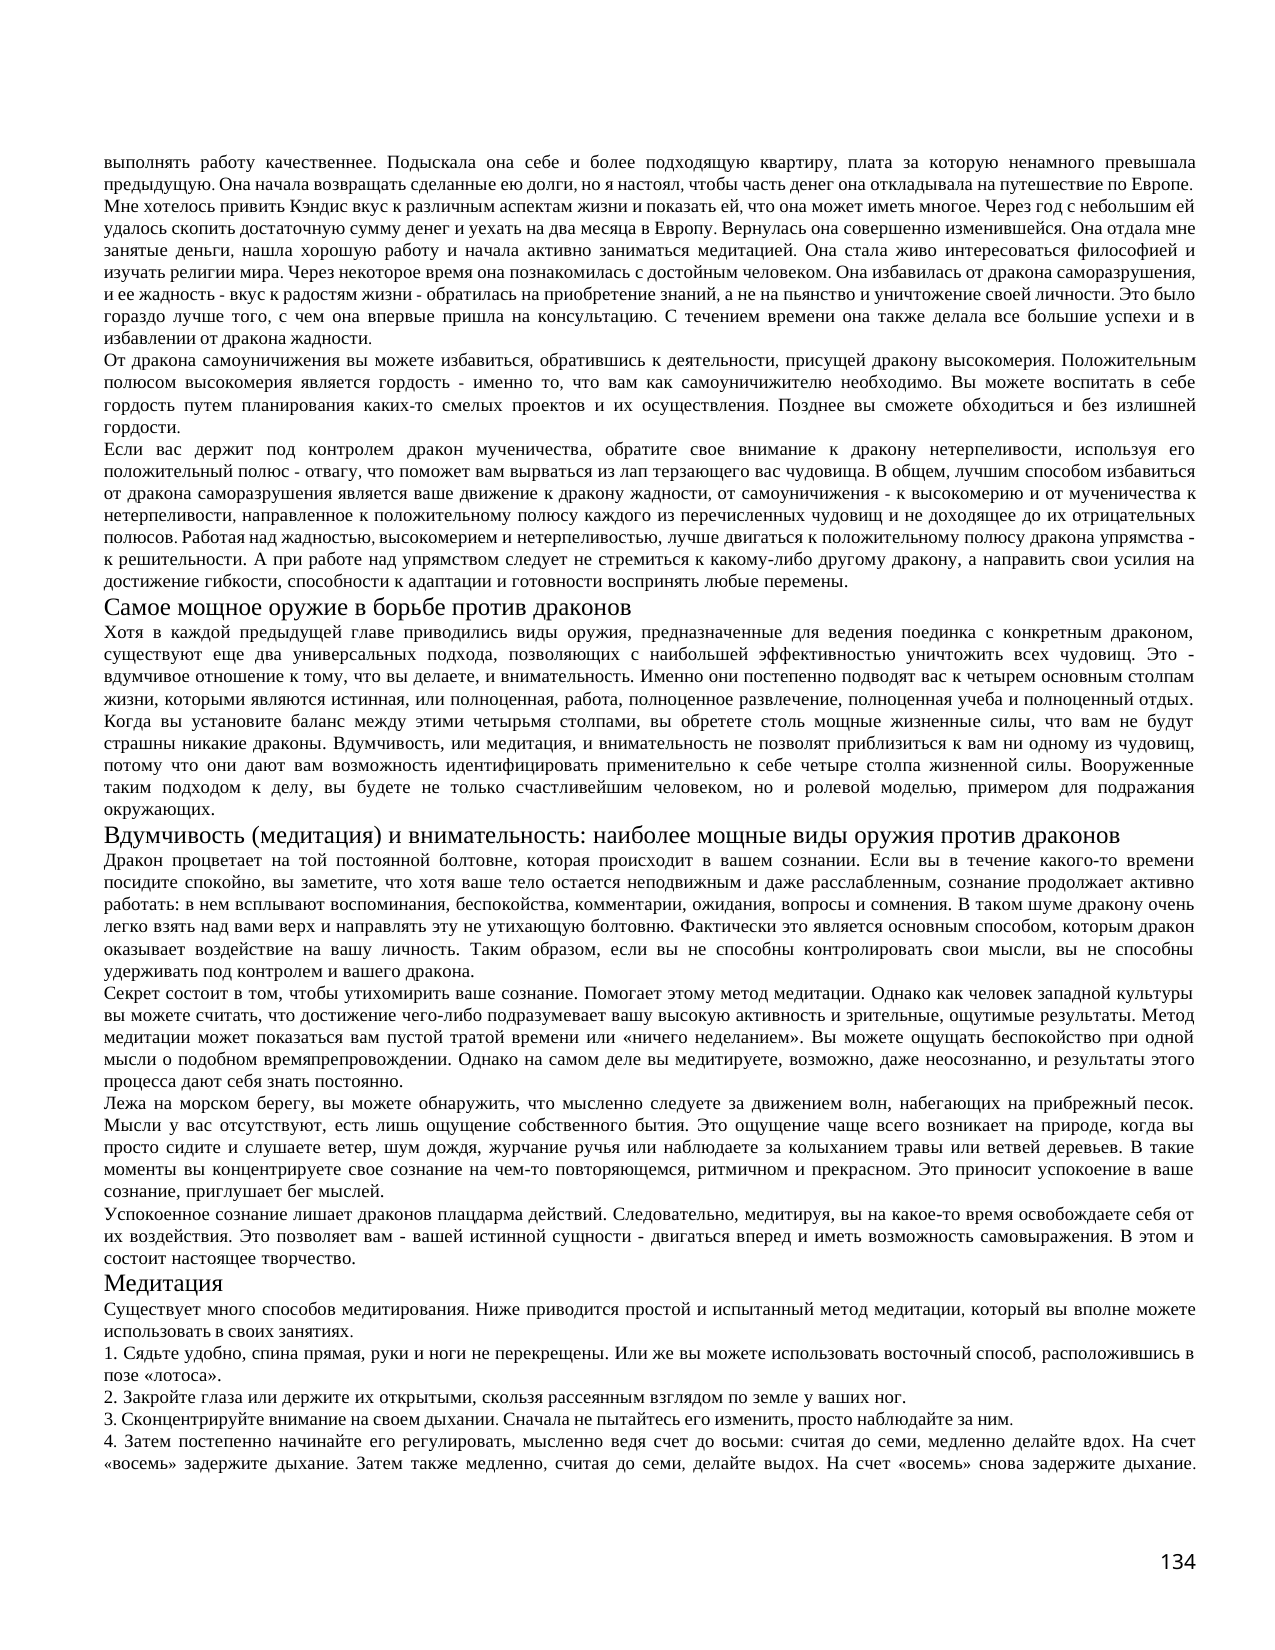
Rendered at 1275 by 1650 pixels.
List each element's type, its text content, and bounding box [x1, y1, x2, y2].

text Секрет состоит в том, чтобы утихомирить ваше сознание. Помогает этому метод медитации. Однако как человек западной культуры вы можете считать, что достижение чего-либо подразумевает вашу высокую активность и зрительные, ощутимые результаты. Метод медитации может показаться вам пустой тратой времени или «ничего неделанием». Вы можете ощущать беспокойство при одной мысли о подобном времяпрепровождении. Однако на самом деле вы медитируете, возможно, даже неосознанно, и результаты этого процесса дают себя знать постоянно. [103, 981, 1196, 1091]
text 2. Закройте глаза или держите их открытыми, скользя рассеянным взглядом по земле у ваших ног. [103, 1386, 1196, 1408]
text Если вас держит под контролем дракон мученичества, обратите свое внимание к дракону нетерпеливости, используя его положительный полюс - отвагу, что поможет вам вырваться из лап терзающего вас чудовища. В общем, лучшим способом избавиться от дракона саморазрушения является ваше движение к дракону жадности, от самоуничижения - к высокомерию и от мученичества к нетерпеливости, направленное к положительному полюсу каждого из перечисленных чудовищ и не доходящее до их отрицательных полюсов. Работая над жадностью, высокомерием и нетерпеливостью, лучше двигаться к положительному полюсу дракона упрямства - к решительности. А при работе над упрямством следует не стремиться к какому-либо другому дракону, а направить свои усилия на достижение гибкости, способности к адаптации и готовности воспринять любые перемены. [103, 437, 1196, 592]
text Самое мощное оружие в борьбе против драконов [103, 592, 1196, 621]
text Хотя в каждой предыдущей главе приводились виды оружия, предназначенные для ведения поединка с конкретным драконом, существуют еще два универсальных подхода, позволяющих с наибольшей эффективностью уничтожить всех чудовищ. Это - вдумчивое отношение к тому, что вы делаете, и внимательность. Именно они постепенно подводят вас к четырем основным столпам жизни, которыми являются истинная, или полноценная, работа, полноценное развлечение, полноценная учеба и полноценный отдых. Когда вы установите баланс между этими четырьмя столпами, вы обретете столь мощные жизненные силы, что вам не будут страшны никакие драконы. Вдумчивость, или медитация, и внимательность не позволят приблизиться к вам ни одному из чудовищ, потому что они дают вам возможность идентифицировать применительно к себе четыре столпа жизненной силы. Вооруженные таким подходом к делу, вы будете не только счастливейшим человеком, но и ролевой моделью, примером для подражания окружающих. [103, 621, 1196, 819]
text Дракон процветает на той постоянной болтовне, которая происходит в вашем сознании. Если вы в течение какого-то времени посидите спокойно, вы заметите, что хотя ваше тело остается неподвижным и даже расслабленным, сознание продолжает активно работать: в нем всплывают воспоминания, беспокойства, комментарии, ожидания, вопросы и сомнения. В таком шуме дракону очень легко взять над вами верх и направлять эту не утихающую болтовню. Фактически это является основным способом, которым дракон оказывает воздействие на вашу личность. Таким образом, если вы не способны контролировать свои мысли, вы не способны удерживать под контролем и вашего дракона. [103, 848, 1196, 981]
text 3. Сконцентрируйте внимание на своем дыхании. Сначала не пытайтесь его изменить, просто наблюдайте за ним. [103, 1408, 1196, 1430]
text Лежа на морском берегу, вы можете обнаружить, что мысленно следуете за движением волн, набегающих на прибрежный песок. Мысли у вас отсутствуют, есть лишь ощущение собственного бытия. Это ощущение чаще всего возникает на природе, когда вы просто сидите и слушаете ветер, шум дождя, журчание ручья или наблюдаете за колыханием травы или ветвей деревьев. В такие моменты вы концентрируете свое сознание на чем-то повторяющемся, ритмичном и прекрасном. Это приносит успокоение в ваше сознание, приглушает бег мыслей. [103, 1091, 1196, 1202]
text Мне хотелось привить Кэндис вкус к различным аспектам жизни и показать ей, что она может иметь многое. Через год с небольшим ей удалось скопить достаточную сумму денег и уехать на два месяца в Европу. Вернулась она совершенно изменившейся. Она отдала мне занятые деньги, нашла хорошую работу и начала активно заниматься медитацией. Она стала живо интересоваться философией и изучать религии мира. Через некоторое время она познакомилась с достойным человеком. Она избавилась от дракона саморазрушения, и ее жадность - вкус к радостям жизни - обратилась на приобретение знаний, а не на пьянство и уничтожение своей личности. Это было гораздо лучше того, с чем она впервые пришла на консультацию. С течением времени она также делала все большие успехи и в избавлении от дракона жадности. [103, 194, 1196, 349]
text Успокоенное сознание лишает драконов плацдарма действий. Следовательно, медитируя, вы на какое-то время освобождаете себя от их воздействия. Это позволяет вам - вашей истинной сущности - двигаться вперед и иметь возможность самовыражения. В этом и состоит настоящее творчество. [103, 1202, 1196, 1268]
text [103, 150, 1196, 194]
text Медитация [103, 1268, 1196, 1297]
text 1. Сядьте удобно, спина прямая, руки и ноги не перекрещены. Или же вы можете использовать восточный способ, расположившись в позе «лотоса». [103, 1341, 1196, 1386]
text Вдумчивость (медитация) и внимательность: наиболее мощные виды оружия против драконов [103, 819, 1196, 848]
text Существует много способов медитирования. Ниже приводится простой и испытанный метод медитации, который вы вполне можете использовать в своих занятиях. [103, 1297, 1196, 1341]
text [103, 1430, 1196, 1474]
text От дракона самоуничижения вы можете избавиться, обратившись к деятельности, присущей дракону высокомерия. Положительным полюсом высокомерия является гордость - именно то, что вам как самоуничижителю необходимо. Вы можете воспитать в себе гордость путем планирования каких-то смелых проектов и их осуществления. Позднее вы сможете обходиться и без излишней гордости. [103, 349, 1196, 437]
